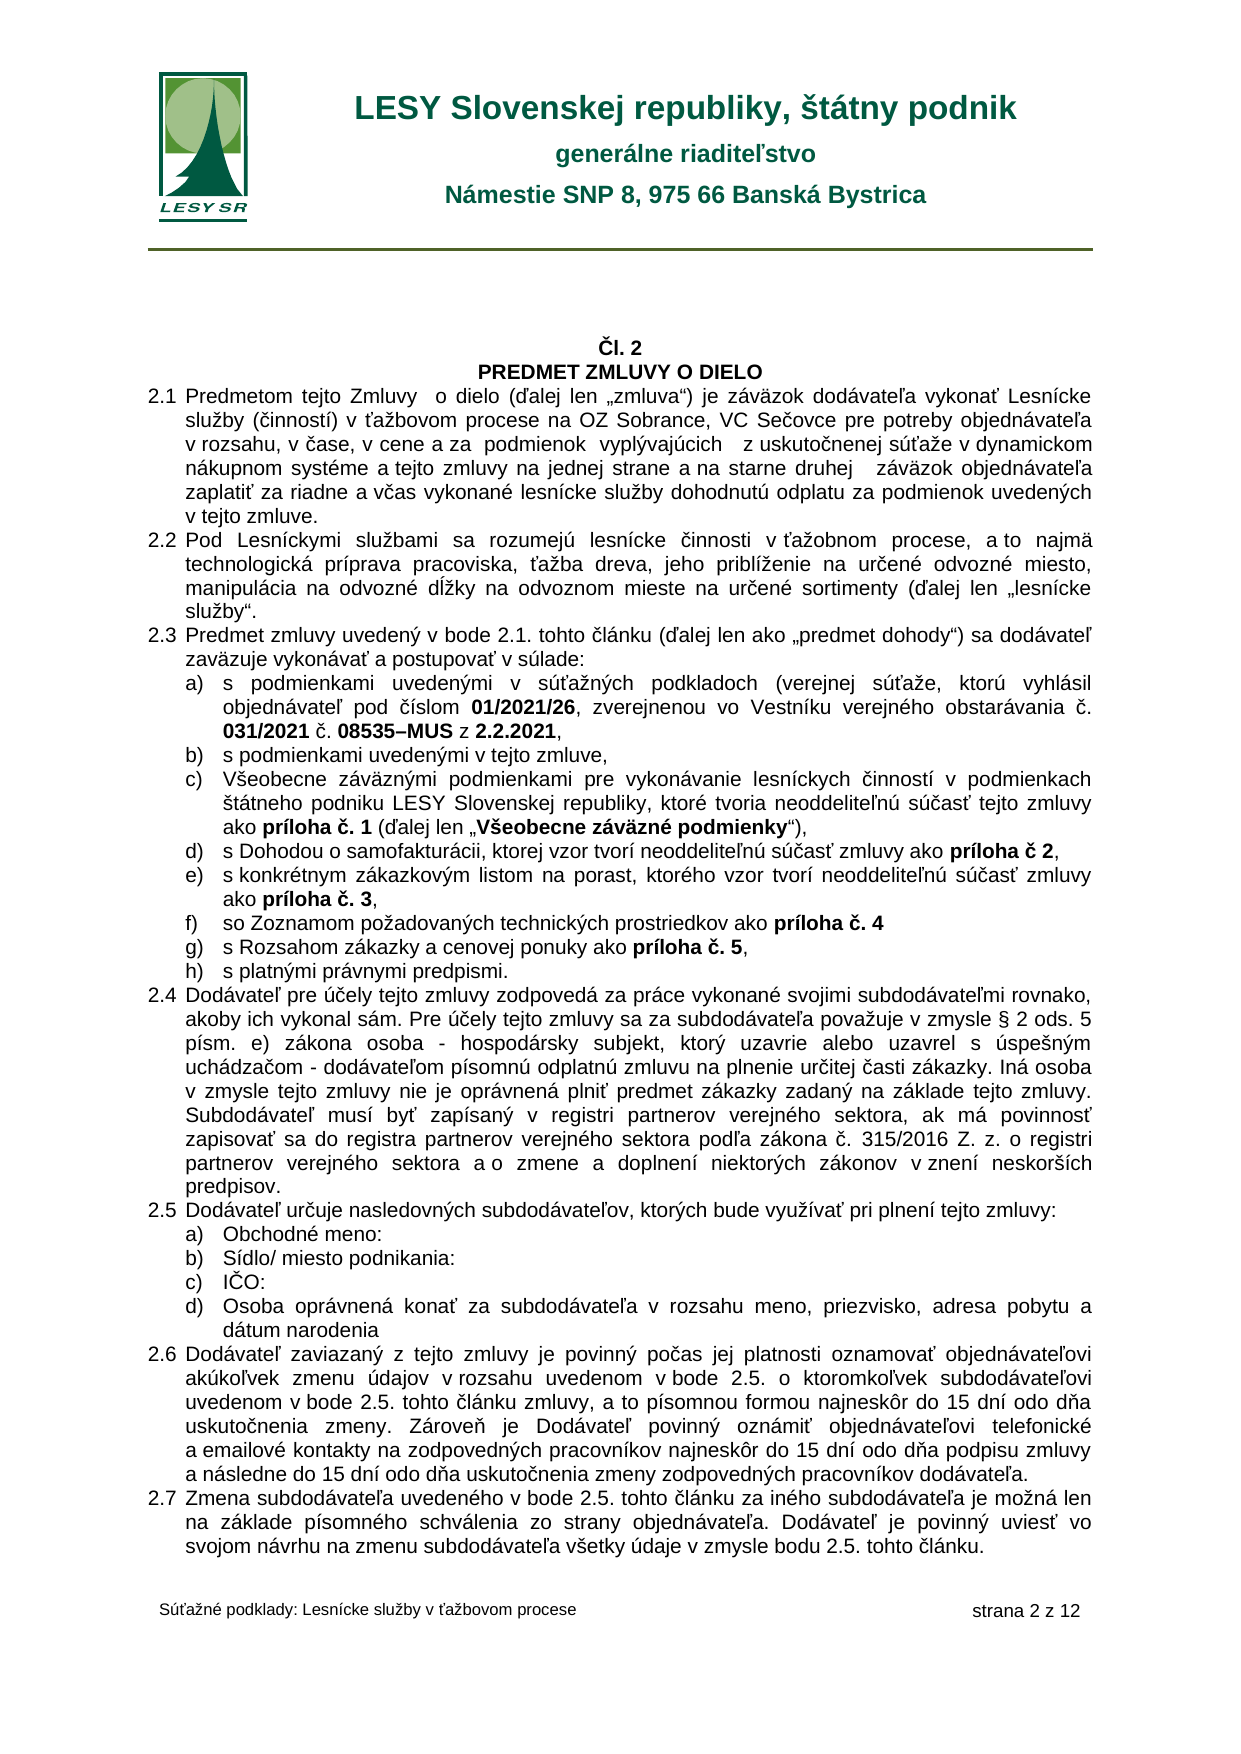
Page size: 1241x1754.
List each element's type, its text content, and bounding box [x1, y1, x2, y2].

list Zmena subdodávateľa uvedeného v bode 2.5. tohto článku za iného subdodávateľa je možná len na základe písomného schválenia zo strany objednávateľa. Dodávateľ je povinný uviesť vo svojom návrhu na zmenu subdodávateľa všetky údaje v zmysle bodu 2.5. tohto článku. [148, 1486, 1093, 1558]
list IČO: [185, 1270, 1093, 1294]
list Osoba oprávnená konať za subdodávateľa v rozsahu meno, priezvisko, adresa pobytu a dátum narodenia [185, 1294, 1093, 1342]
list Predmetom tejto Zmluvy o dielo (ďalej len „zmluva“) je záväzok dodávateľa vykonať Lesnícke služby (činností) v ťažbovom procese na OZ Sobrance, VC Sečovce pre potreby objednávateľa v rozsahu, v čase, v cene a za podmienok vyplývajúcich z uskutočnenej súťaže v dynamickom nákupnom systéme a tejto zmluvy na jednej strane a na starne druhej záväzok objednávateľa zaplatiť za riadne a včas vykonané lesnícke služby dohodnutú odplatu za podmienok uvedených v tejto zmluve. [148, 384, 1093, 527]
list Dodávateľ určuje nasledovných subdodávateľov, ktorých bude využívať pri plnení tejto zmluvy: [148, 1198, 1093, 1222]
list s podmienkami uvedenými v tejto zmluve, [185, 743, 1093, 767]
text PREDMET ZMLUVY O DIELO [148, 360, 1093, 384]
list Sídlo/ miesto podnikania: [185, 1246, 1093, 1270]
list s podmienkami uvedenými v súťažných podkladoch (verejnej súťaže, ktorú vyhlásil objednávateľ pod číslom 01/2021/26, zverejnenou vo Vestníku verejného obstarávania č. 031/2021 č. 08535–MUS z 2.2.2021, [185, 671, 1093, 743]
list s Rozsahom zákazky a cenovej ponuky ako príloha č. 5, [185, 935, 1093, 959]
list so Zoznamom požadovaných technických prostriedkov ako príloha č. 4 [185, 911, 1093, 935]
list s platnými právnymi predpismi. [185, 959, 1093, 983]
list s konkrétnym zákazkovým listom na porast, ktorého vzor tvorí neoddeliteľnú súčasť zmluvy ako príloha č. 3, [185, 863, 1093, 911]
list Všeobecne záväznými podmienkami pre vykonávanie lesníckych činností v podmienkach štátneho podniku LESY Slovenskej republiky, ktoré tvoria neoddeliteľnú súčasť tejto zmluvy ako príloha č. 1 (ďalej len „Všeobecne záväzné podmienky“), [185, 767, 1093, 839]
list s Dohodou o samofakturácii, ktorej vzor tvorí neoddeliteľnú súčasť zmluvy ako príloha č 2, [185, 839, 1093, 863]
subtitle Čl. 2 [148, 336, 1093, 360]
list Obchodné meno: [185, 1222, 1093, 1246]
list Dodávateľ zaviazaný z tejto zmluvy je povinný počas jej platnosti oznamovať objednávateľovi akúkoľvek zmenu údajov v rozsahu uvedenom v bode 2.5. o ktoromkoľvek subdodávateľovi uvedenom v bode 2.5. tohto článku zmluvy, a to písomnou formou najneskôr do 15 dní odo dňa uskutočnenia zmeny. Zároveň je Dodávateľ povinný oznámiť objednávateľovi telefonické a emailové kontakty na zodpovedných pracovníkov najneskôr do 15 dní odo dňa podpisu zmluvy a následne do 15 dní odo dňa uskutočnenia zmeny zodpovedných pracovníkov dodávateľa. [148, 1342, 1093, 1486]
list Predmet zmluvy uvedený v bode 2.1. tohto článku (ďalej len ako „predmet dohody“) sa dodávateľ zaväzuje vykonávať a postupovať v súlade: [148, 623, 1093, 671]
list Pod Lesníckymi službami sa rozumejú lesnícke činnosti v ťažobnom procese, a to najmä technologická príprava pracoviska, ťažba dreva, jeho priblíženie na určené odvozné miesto, manipulácia na odvozné dĺžky na odvoznom mieste na určené sortimenty (ďalej len „lesnícke služby“. [148, 527, 1093, 623]
list Dodávateľ pre účely tejto zmluvy zodpovedá za práce vykonané svojimi subdodávateľmi rovnako, akoby ich vykonal sám. Pre účely tejto zmluvy sa za subdodávateľa považuje v zmysle § 2 ods. 5 písm. e) zákona osoba - hospodársky subjekt, ktorý uzavrie alebo uzavrel s úspešným uchádzačom - dodávateľom písomnú odplatnú zmluvu na plnenie určitej časti zákazky. Iná osoba v zmysle tejto zmluvy nie je oprávnená plniť predmet zákazky zadaný na základe tejto zmluvy. Subdodávateľ musí byť zapísaný v registri partnerov verejného sektora, ak má povinnosť zapisovať sa do registra partnerov verejného sektora podľa zákona č. 315/2016 Z. z. o registri partnerov verejného sektora a o zmene a doplnení niektorých zákonov v znení neskorších predpisov. [148, 983, 1093, 1198]
